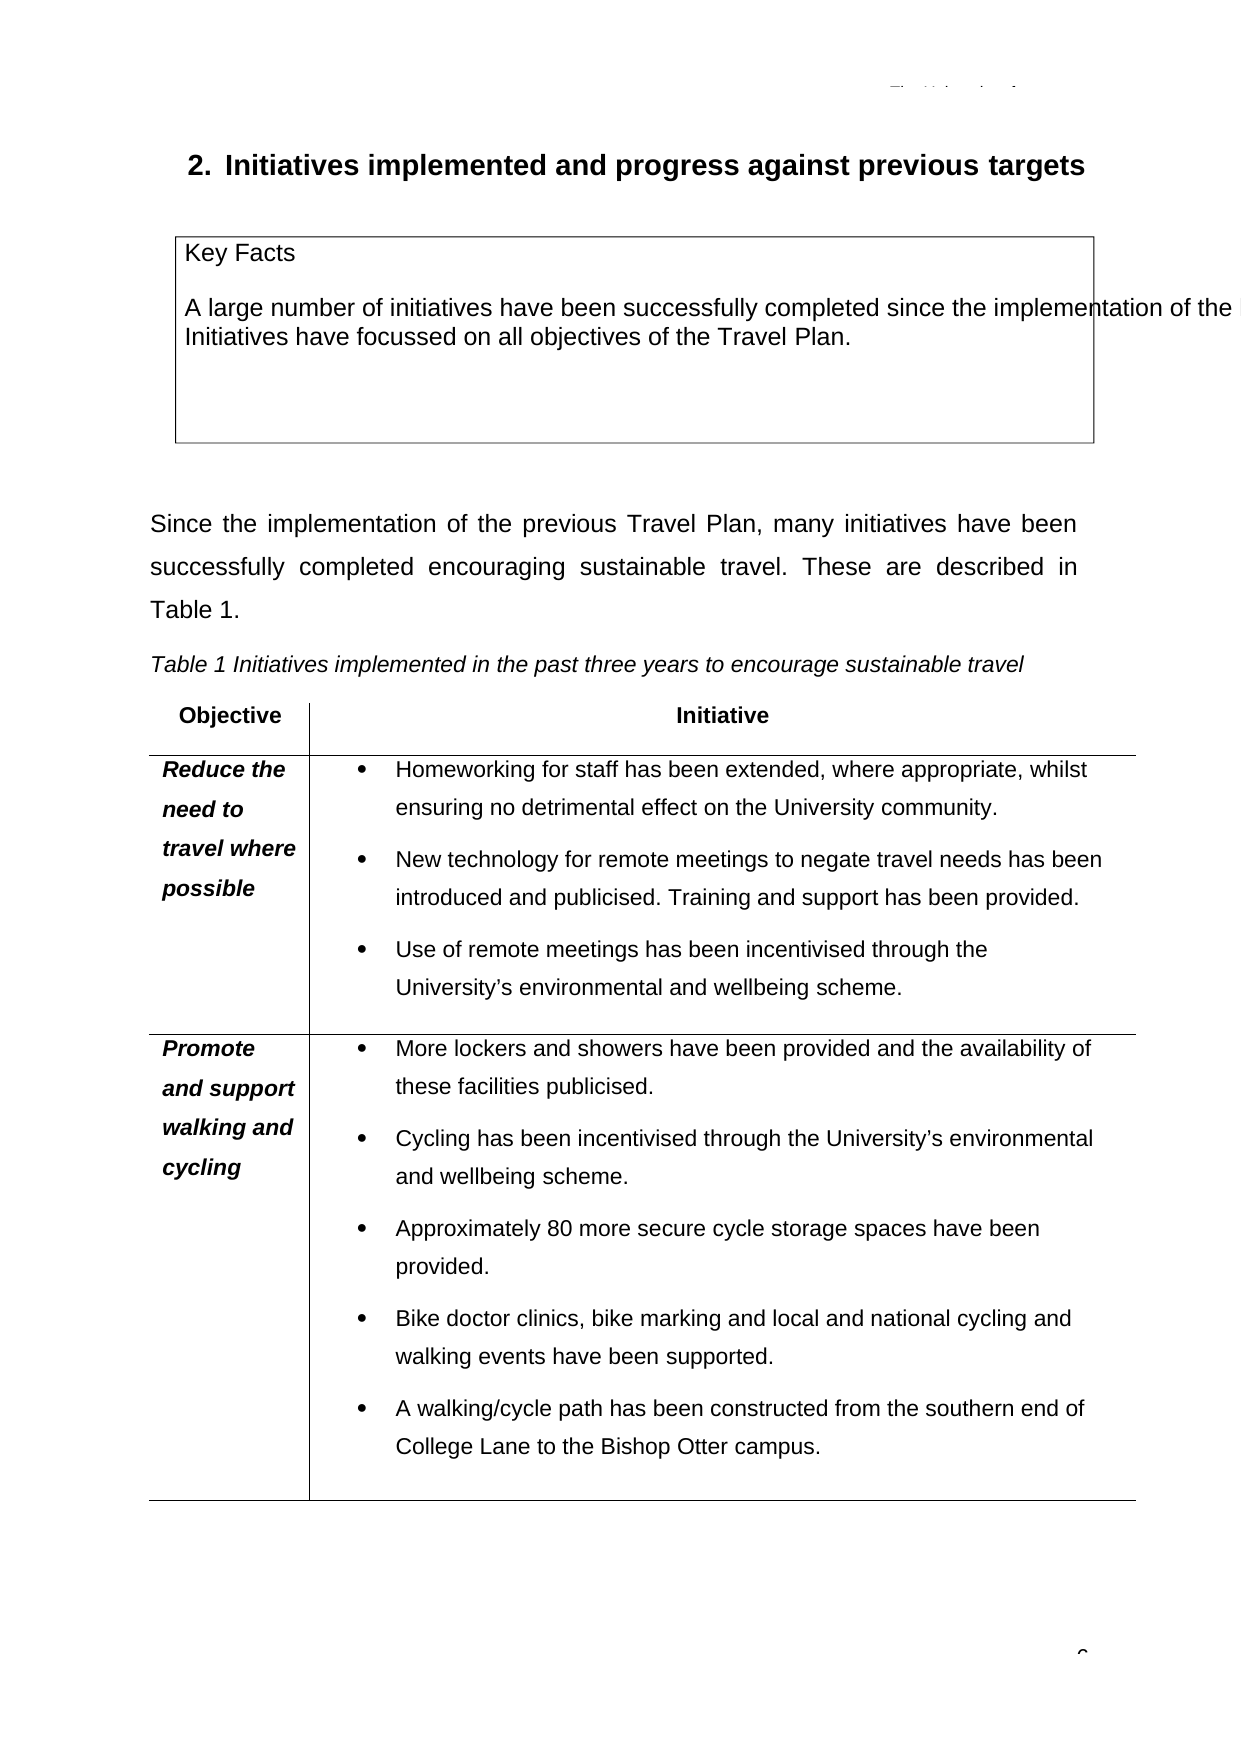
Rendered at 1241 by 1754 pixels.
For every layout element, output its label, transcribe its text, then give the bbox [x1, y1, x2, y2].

table_header Initiative [310, 703, 1136, 755]
text Since the implementation of the previous Travel Plan, many initiatives have been successfully completed encouraging sustainable travel. These are described in Table 1. [150, 509, 1079, 624]
table_cell Homeworking for staff has been extended, where appropriate, whilst ensuring no detrimental effect on the University community. New technology for remote meetings to negate travel needs has been introduced and publicised. Training and support has been provided. Use of remote meetings has been incentivised through the University’s environmental and wellbeing scheme. [310, 756, 1136, 1034]
table_header Objective [149, 703, 309, 755]
table_cell More lockers and showers have been provided and the availability of these facilities publicised. Cycling has been incentivised through the University’s environmental and wellbeing scheme. Approximately 80 more secure cycle storage spaces have been provided. Bike doctor clinics, bike marking and local and national cycling and walking events have been supported. A walking/cycle path has been constructed from the southern end of College Lane to the Bishop Otter campus. [310, 1035, 1136, 1500]
text Table 1 Initiatives implemented in the past three years to encourage sustainable travel [150, 651, 1223, 677]
table_cell Reduce the need to travel where possible [149, 756, 309, 1034]
table_cell Promote and support walking and cycling [149, 1035, 309, 1500]
subtitle Initiatives implemented and progress against previous targets [187, 148, 1223, 182]
